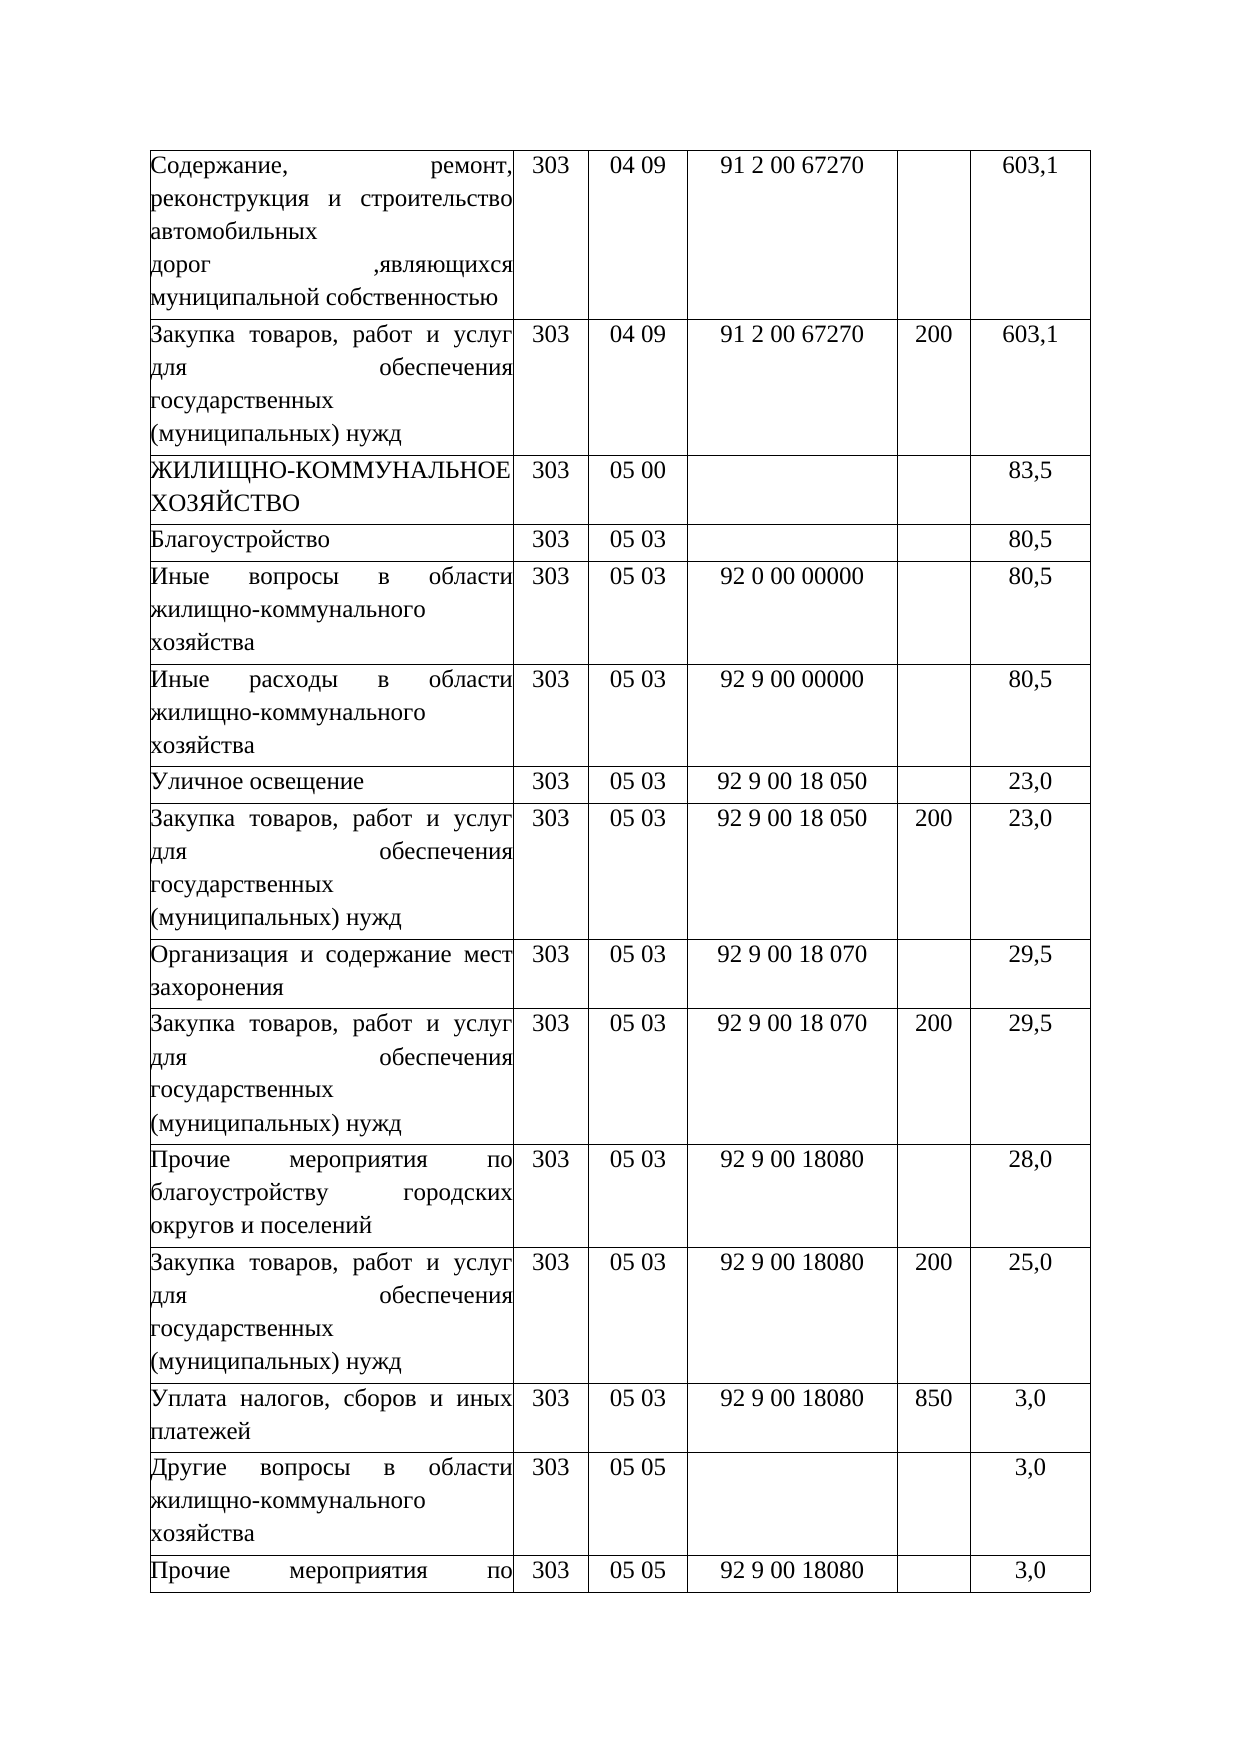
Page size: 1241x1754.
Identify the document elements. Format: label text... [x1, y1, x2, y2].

table_cell 05 03 [589, 940, 687, 1008]
table_cell 200 [898, 804, 970, 939]
table_cell 303 [514, 1248, 588, 1382]
table_cell [898, 1453, 970, 1555]
table_cell [898, 525, 970, 561]
table_cell Иные вопросы в области жилищно-коммунального хозяйства [151, 562, 513, 663]
table_cell 05 03 [589, 1384, 687, 1452]
table_cell 80,5 [971, 665, 1090, 766]
table_cell Прочие мероприятия по благоустройству городских округов и поселений [151, 1145, 513, 1247]
table_cell 200 [898, 1248, 970, 1382]
table_cell [898, 562, 970, 663]
table_cell [688, 456, 897, 524]
table_cell Закупка товаров, работ и услуг для обеспечения государственных (муниципальных) нужд [151, 1248, 513, 1382]
table_cell Другие вопросы в области жилищно-коммунального хозяйства [151, 1453, 513, 1555]
table_cell Благоустройство [151, 525, 513, 561]
table_cell Уплата налогов, сборов и иных платежей [151, 1384, 513, 1452]
table_cell Закупка товаров, работ и услуг для обеспечения государственных (муниципальных) нужд [151, 320, 513, 454]
table_cell 04 09 [589, 151, 687, 319]
table_cell Иные расходы в области жилищно-коммунального хозяйства [151, 665, 513, 766]
table_cell 25,0 [971, 1248, 1090, 1382]
table_cell 28,0 [971, 1145, 1090, 1247]
table_cell 303 [514, 525, 588, 561]
table_cell 05 03 [589, 1009, 687, 1144]
table_cell 29,5 [971, 1009, 1090, 1144]
table_cell 303 [514, 456, 588, 524]
table_cell 303 [514, 562, 588, 663]
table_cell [151, 1556, 513, 1592]
table_cell 603,1 [971, 320, 1090, 454]
table_cell 303 [514, 1453, 588, 1555]
table_cell 05 03 [589, 525, 687, 561]
table_cell [898, 767, 970, 803]
table_cell [688, 1453, 897, 1555]
table_cell 3,0 [971, 1453, 1090, 1555]
table_cell Уличное освещение [151, 767, 513, 803]
table_cell 200 [898, 1009, 970, 1144]
table_cell 92 9 00 18 050 [688, 804, 897, 939]
table_cell 92 9 00 18 050 [688, 767, 897, 803]
table_cell 92 9 00 18080 [688, 1248, 897, 1382]
table_cell [898, 1556, 970, 1592]
table_cell 23,0 [971, 767, 1090, 803]
table_cell 303 [514, 320, 588, 454]
table_cell [898, 940, 970, 1008]
table_cell 92 0 00 00000 [688, 562, 897, 663]
table_cell 603,1 [971, 151, 1090, 319]
table_cell 04 09 [589, 320, 687, 454]
table_cell 91 2 00 67270 [688, 151, 897, 319]
table_cell 92 9 00 18080 [688, 1556, 897, 1592]
table_cell [688, 525, 897, 561]
table_cell 3,0 [971, 1556, 1090, 1592]
table_cell 303 [514, 940, 588, 1008]
table_cell 05 03 [589, 1248, 687, 1382]
table_cell 05 03 [589, 1145, 687, 1247]
table_cell 850 [898, 1384, 970, 1452]
table_cell [898, 665, 970, 766]
table_cell Организация и содержание мест захоронения [151, 940, 513, 1008]
table_cell Содержание, ремонт, реконструкция и строительство автомобильных дорог ,являющихся муниципальной собственностью [151, 151, 513, 319]
table_cell 05 03 [589, 562, 687, 663]
table_cell 303 [514, 767, 588, 803]
table_cell [898, 151, 970, 319]
table_cell 303 [514, 151, 588, 319]
table_cell 303 [514, 1009, 588, 1144]
table_cell 303 [514, 665, 588, 766]
table_cell 05 05 [589, 1556, 687, 1592]
table_cell 80,5 [971, 525, 1090, 561]
table_cell [898, 456, 970, 524]
table_cell 83,5 [971, 456, 1090, 524]
table_cell 80,5 [971, 562, 1090, 663]
table_cell 05 03 [589, 804, 687, 939]
table_cell 303 [514, 1556, 588, 1592]
table_cell 23,0 [971, 804, 1090, 939]
table_cell 05 03 [589, 665, 687, 766]
table_cell Закупка товаров, работ и услуг для обеспечения государственных (муниципальных) нужд [151, 1009, 513, 1144]
table_cell 92 9 00 18080 [688, 1145, 897, 1247]
table_cell 92 9 00 18 070 [688, 940, 897, 1008]
table_cell 05 05 [589, 1453, 687, 1555]
table_cell 29,5 [971, 940, 1090, 1008]
table_cell 303 [514, 804, 588, 939]
table_cell 200 [898, 320, 970, 454]
table_cell [898, 1145, 970, 1247]
table_cell ЖИЛИЩНО-КОММУНАЛЬНОЕ ХОЗЯЙСТВО [151, 456, 513, 524]
table_cell Закупка товаров, работ и услуг для обеспечения государственных (муниципальных) нужд [151, 804, 513, 939]
table_cell 92 9 00 18080 [688, 1384, 897, 1452]
table_cell 05 00 [589, 456, 687, 524]
table_cell 05 03 [589, 767, 687, 803]
table_cell 3,0 [971, 1384, 1090, 1452]
table_cell 92 9 00 00000 [688, 665, 897, 766]
table_cell 92 9 00 18 070 [688, 1009, 897, 1144]
table_cell 303 [514, 1145, 588, 1247]
table_cell 91 2 00 67270 [688, 320, 897, 454]
table_cell 303 [514, 1384, 588, 1452]
